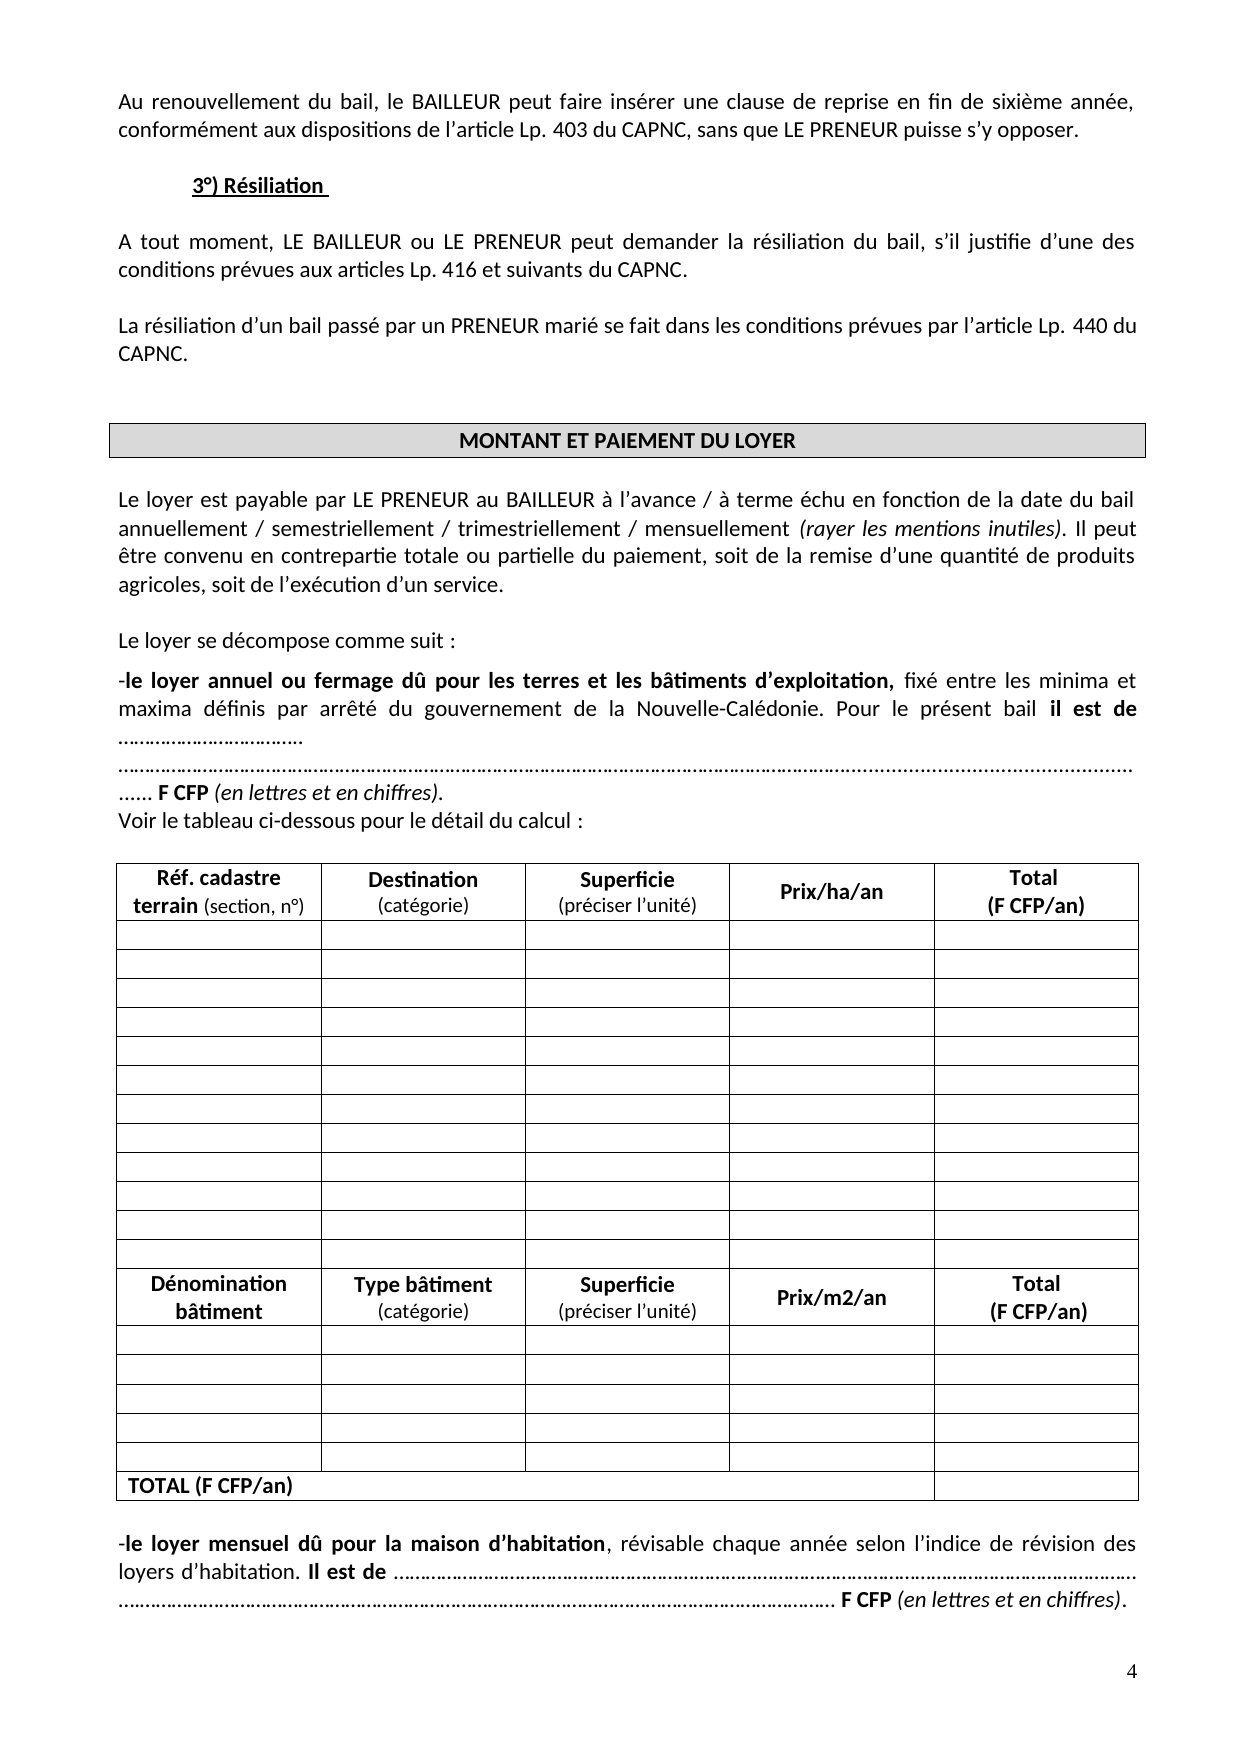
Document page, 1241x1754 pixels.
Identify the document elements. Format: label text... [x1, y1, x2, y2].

table_cell [526, 950, 729, 978]
table_header Total (F CFP/an) [935, 864, 1138, 919]
table_cell [117, 1240, 321, 1268]
table_cell [117, 1066, 321, 1094]
table_cell [117, 1326, 321, 1354]
table_header Réf. cadastre terrain (section, n°) [117, 864, 321, 919]
text Le loyer est payable par LE PRENEUR au BAILLEUR à l’avance / à terme échu en fonction de la date du bail annuellement / semestriellement / trimestriellement / mensuellement (rayer les mentions inutiles). Il peut être convenu en contrepartie totale ou partielle du paiement, soit de la remise d’une quantité de produits agricoles, soit de l’exécution d’un service. [118, 486, 1137, 598]
table_cell [526, 1211, 729, 1239]
table_cell [322, 921, 525, 948]
table_cell [526, 1443, 729, 1471]
table_cell [730, 979, 934, 1007]
table_cell [322, 1443, 525, 1471]
table_cell [730, 1037, 934, 1065]
table_cell [526, 1037, 729, 1065]
table_cell [526, 1385, 729, 1412]
table_cell [117, 1182, 321, 1210]
text A tout moment, LE BAILLEUR ou LE PRENEUR peut demander la résiliation du bail, s’il justifie d’une des conditions prévues aux articles Lp. 416 et suivants du CAPNC. [118, 227, 1137, 283]
table_cell [526, 1008, 729, 1036]
table_cell [117, 1443, 321, 1471]
table_cell [730, 1443, 934, 1471]
text Au renouvellement du bail, le BAILLEUR peut faire insérer une clause de reprise en fin de sixième année, conformément aux dispositions de l’article Lp. 403 du CAPNC, sans que LE PRENEUR puisse s’y opposer. [118, 87, 1137, 143]
table_cell [117, 1124, 321, 1152]
table_cell [117, 979, 321, 1007]
table_cell [730, 1095, 934, 1123]
table_cell [935, 1066, 1138, 1094]
table_cell [935, 1355, 1138, 1383]
table_cell [526, 1240, 729, 1268]
table_cell [117, 1385, 321, 1412]
table_cell [322, 1240, 525, 1268]
table_cell [935, 921, 1138, 948]
table_cell [935, 1240, 1138, 1268]
table_cell [526, 1124, 729, 1152]
table_cell [526, 1095, 729, 1123]
table_cell [117, 1037, 321, 1065]
table_cell Type bâtiment (catégorie) [322, 1269, 525, 1325]
table_cell [117, 1355, 321, 1383]
table_cell [730, 1326, 934, 1354]
table_cell [526, 921, 729, 948]
table_cell [526, 1326, 729, 1354]
table_cell [935, 950, 1138, 978]
text MONTANT ET PAIEMENT DU LOYER [110, 424, 1145, 457]
table_cell [322, 1326, 525, 1354]
table_cell [322, 1066, 525, 1094]
table_cell [935, 1211, 1138, 1239]
table_cell [526, 979, 729, 1007]
table_cell [730, 1066, 934, 1094]
table_cell Superficie (préciser l’unité) [526, 1269, 729, 1325]
table_cell [935, 1124, 1138, 1152]
table_header Prix/ha/an [730, 864, 934, 919]
table_cell [935, 1037, 1138, 1065]
table_cell [117, 1153, 321, 1181]
table_cell [322, 1008, 525, 1036]
table_cell TOTAL (F CFP/an) [117, 1472, 934, 1500]
table_cell Prix/m2/an [730, 1269, 934, 1325]
text Le loyer se décompose comme suit : [118, 626, 1137, 654]
table_cell [322, 1124, 525, 1152]
table_cell [730, 921, 934, 948]
table_cell [526, 1153, 729, 1181]
table_cell [730, 1355, 934, 1383]
text 3°) Résiliation [192, 171, 1137, 199]
text La résiliation d’un bail passé par un PRENEUR marié se fait dans les conditions prévues par l’article Lp. 440 du CAPNC. [118, 311, 1137, 367]
table_cell [322, 1037, 525, 1065]
table_cell [730, 1211, 934, 1239]
table_cell [730, 1414, 934, 1442]
table_cell [322, 1211, 525, 1239]
table_cell [935, 1443, 1138, 1471]
table_cell [935, 1414, 1138, 1442]
table_cell [117, 921, 321, 948]
table_cell Dénomination bâtiment [117, 1269, 321, 1325]
table_cell [322, 950, 525, 978]
table_cell [935, 1385, 1138, 1412]
table_cell [322, 1414, 525, 1442]
table_cell [526, 1182, 729, 1210]
table_cell [730, 1182, 934, 1210]
table_header Destination (catégorie) [322, 864, 525, 919]
table_cell [730, 1124, 934, 1152]
table_cell [322, 1153, 525, 1181]
table_cell [935, 1153, 1138, 1181]
table_cell [935, 1182, 1138, 1210]
table_header Superficie (préciser l’unité) [526, 864, 729, 919]
list le loyer mensuel dû pour la maison d’habitation, révisable chaque année selon l’indice de révision des loyers d’habitation. Il est de …………………………………………………………………………………………………………………………… ….…………………………………………………………………………………………………………………… F CFP (en lettres et en chiffres). [118, 1529, 1137, 1613]
table_cell [117, 1095, 321, 1123]
table_cell [935, 979, 1138, 1007]
table_cell [117, 1008, 321, 1036]
table_cell [117, 1414, 321, 1442]
table_cell [730, 1008, 934, 1036]
table_cell Total (F CFP/an) [935, 1269, 1138, 1325]
table_cell [730, 950, 934, 978]
table_cell [730, 1153, 934, 1181]
table_cell [935, 1326, 1138, 1354]
table_cell [117, 1211, 321, 1239]
list le loyer annuel ou fermage dû pour les terres et les bâtiments d’exploitation, fixé entre les minima et maxima définis par arrêté du gouvernement de la Nouvelle-Calédonie. Pour le présent bail il est de ……………………………..…………………………………………………………………………………………………………………………........................................................ F CFP (en lettres et en chiffres). [118, 666, 1137, 806]
table_cell [935, 1095, 1138, 1123]
table_cell [526, 1414, 729, 1442]
table_cell [730, 1385, 934, 1412]
table_cell [117, 950, 321, 978]
table_cell [322, 1095, 525, 1123]
table_cell [526, 1355, 729, 1383]
table_cell [322, 979, 525, 1007]
table_cell [730, 1240, 934, 1268]
table_cell [322, 1182, 525, 1210]
table_cell [322, 1355, 525, 1383]
table_cell [322, 1385, 525, 1412]
table_cell [935, 1472, 1138, 1500]
table_cell [526, 1066, 729, 1094]
table_cell [935, 1008, 1138, 1036]
text Voir le tableau ci-dessous pour le détail du calcul : [118, 806, 1137, 834]
